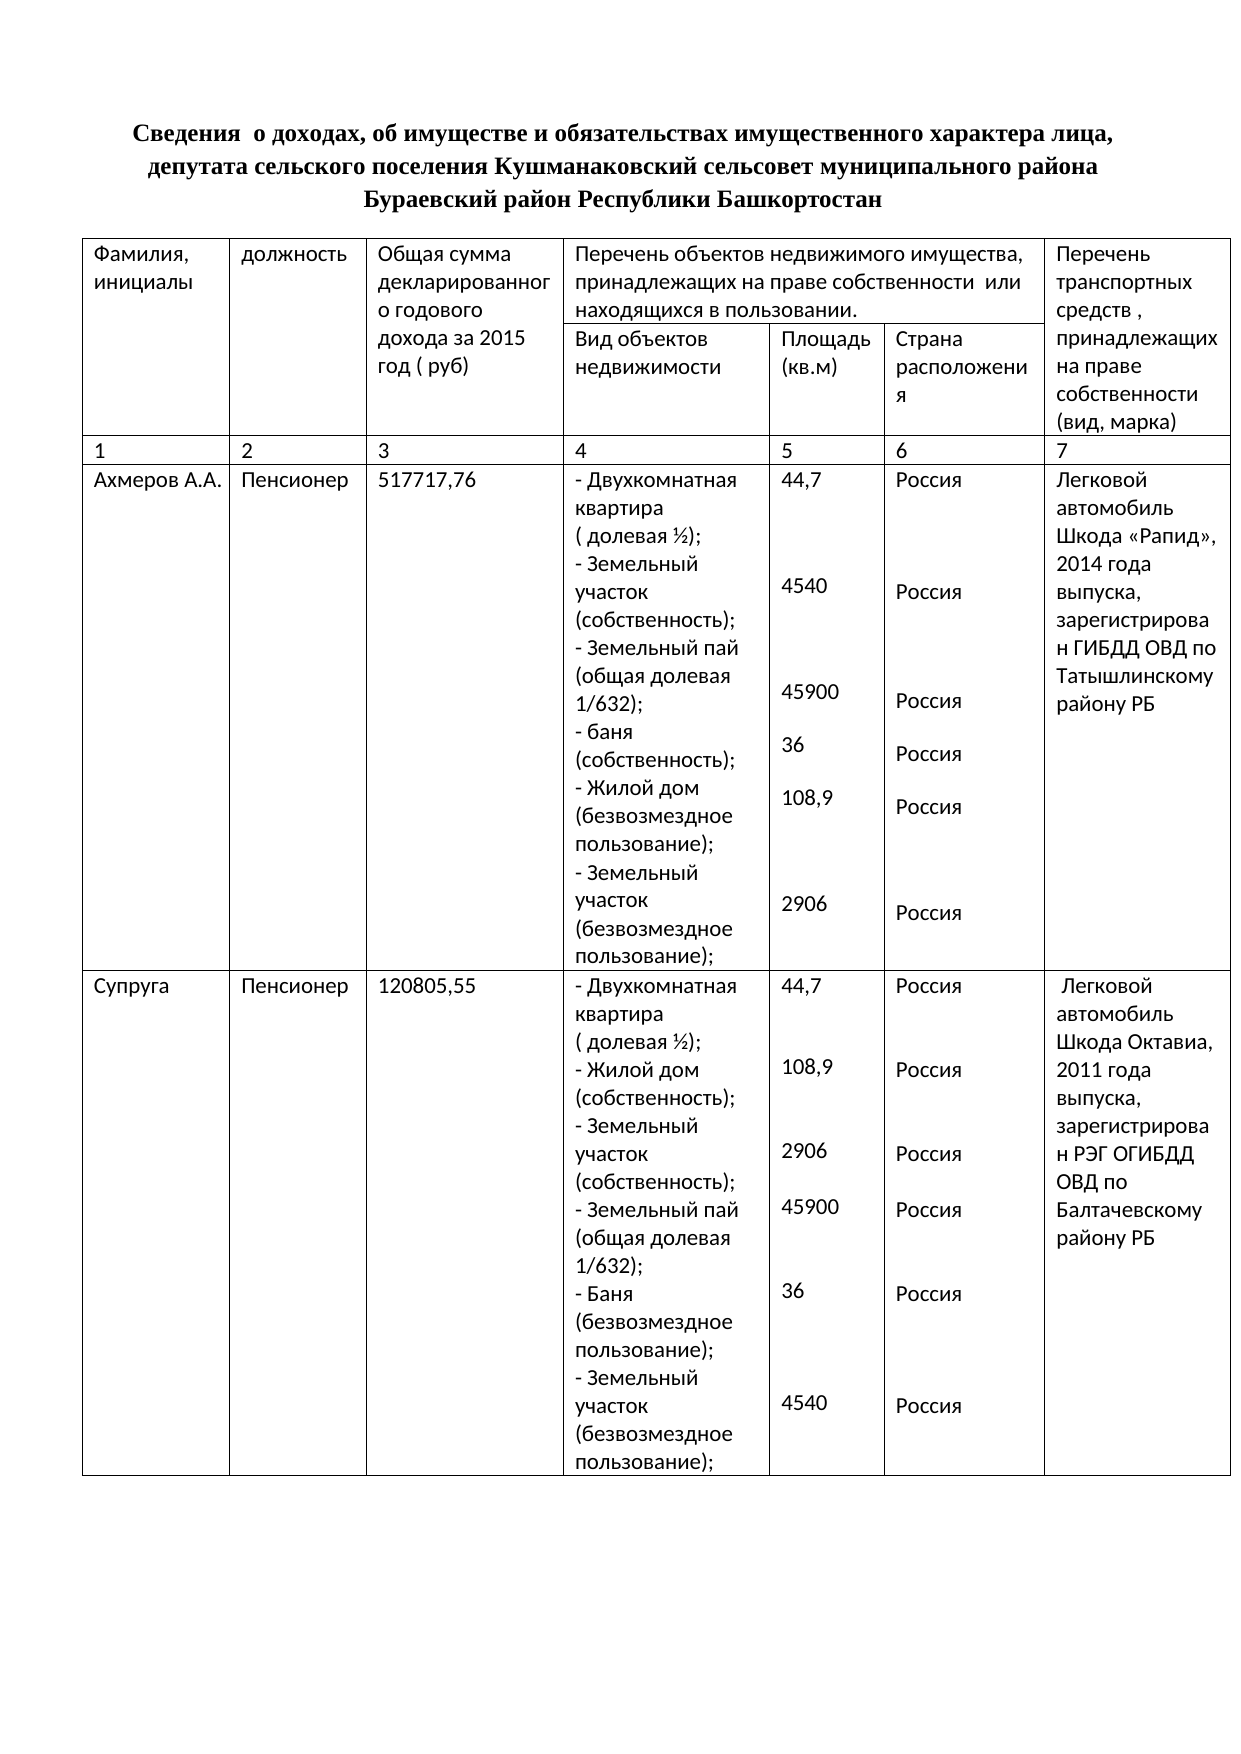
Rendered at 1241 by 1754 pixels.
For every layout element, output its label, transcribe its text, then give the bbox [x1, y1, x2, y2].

table_cell Вид объектов недвижимости [564, 324, 769, 435]
table_cell 120805,55 [367, 971, 563, 1475]
table_cell 2 [230, 436, 366, 464]
table_header Перечень транспортных средств , принадлежащих на праве собственности (вид, марка) [1045, 239, 1230, 435]
table_cell Площадь (кв.м) [770, 324, 884, 435]
table_cell Пенсионер [230, 971, 366, 1475]
table_cell 7 [1045, 436, 1230, 464]
table_cell 5 [770, 436, 884, 464]
table_cell Страна расположения [885, 324, 1044, 435]
table_header Фамилия, инициалы [83, 239, 229, 435]
text Сведения о доходах, об имуществе и обязательствах имущественного характера лица, депутата сельского поселения Кушманаковский сельсовет муниципального района Бураевский район Республики Башкортостан [94, 118, 1152, 213]
table_cell 517717,76 [367, 465, 563, 970]
table_cell Россия Россия Россия Россия Россия Россия [885, 971, 1044, 1475]
table_cell Россия Россия Россия Россия Россия Россия [885, 465, 1044, 970]
table_cell 6 [885, 436, 1044, 464]
table_header должность [230, 239, 366, 435]
table_cell 4 [564, 436, 769, 464]
table_cell 1 [83, 436, 229, 464]
table_cell Пенсионер [230, 465, 366, 970]
table_cell 44,7 108,9 2906 45900 36 4540 [770, 971, 884, 1475]
table_cell Легковой автомобиль Шкода Октавиа, 2011 года выпуска, зарегистрирован РЭГ ОГИБДД ОВД по Балтачевскому району РБ [1045, 971, 1230, 1475]
table_cell Легковой автомобиль Шкода «Рапид», 2014 года выпуска, зарегистрирован ГИБДД ОВД по Татышлинскому району РБ [1045, 465, 1230, 970]
table_cell 3 [367, 436, 563, 464]
table_header Перечень объектов недвижимого имущества, принадлежащих на праве собственности или находящихся в пользовании. [564, 239, 1044, 323]
table_header Общая сумма декларированного годового дохода за 2015 год ( руб) [367, 239, 563, 435]
table_cell 44,7 4540 45900 36 108,9 2906 [770, 465, 884, 970]
table_cell Супруга [83, 971, 229, 1475]
table_cell Ахмеров А.А. [83, 465, 229, 970]
table_cell - Двухкомнатная квартира ( долевая ½); - Жилой дом (собственность); - Земельный участок (собственность); - Земельный пай (общая долевая 1/632); - Баня (безвозмездное пользование); - Земельный участок (безвозмездное пользование); [564, 971, 769, 1475]
table_cell - Двухкомнатная квартира ( долевая ½); - Земельный участок (собственность); - Земельный пай (общая долевая 1/632); - баня (собственность); - Жилой дом (безвозмездное пользование); - Земельный участок (безвозмездное пользование); [564, 465, 769, 970]
